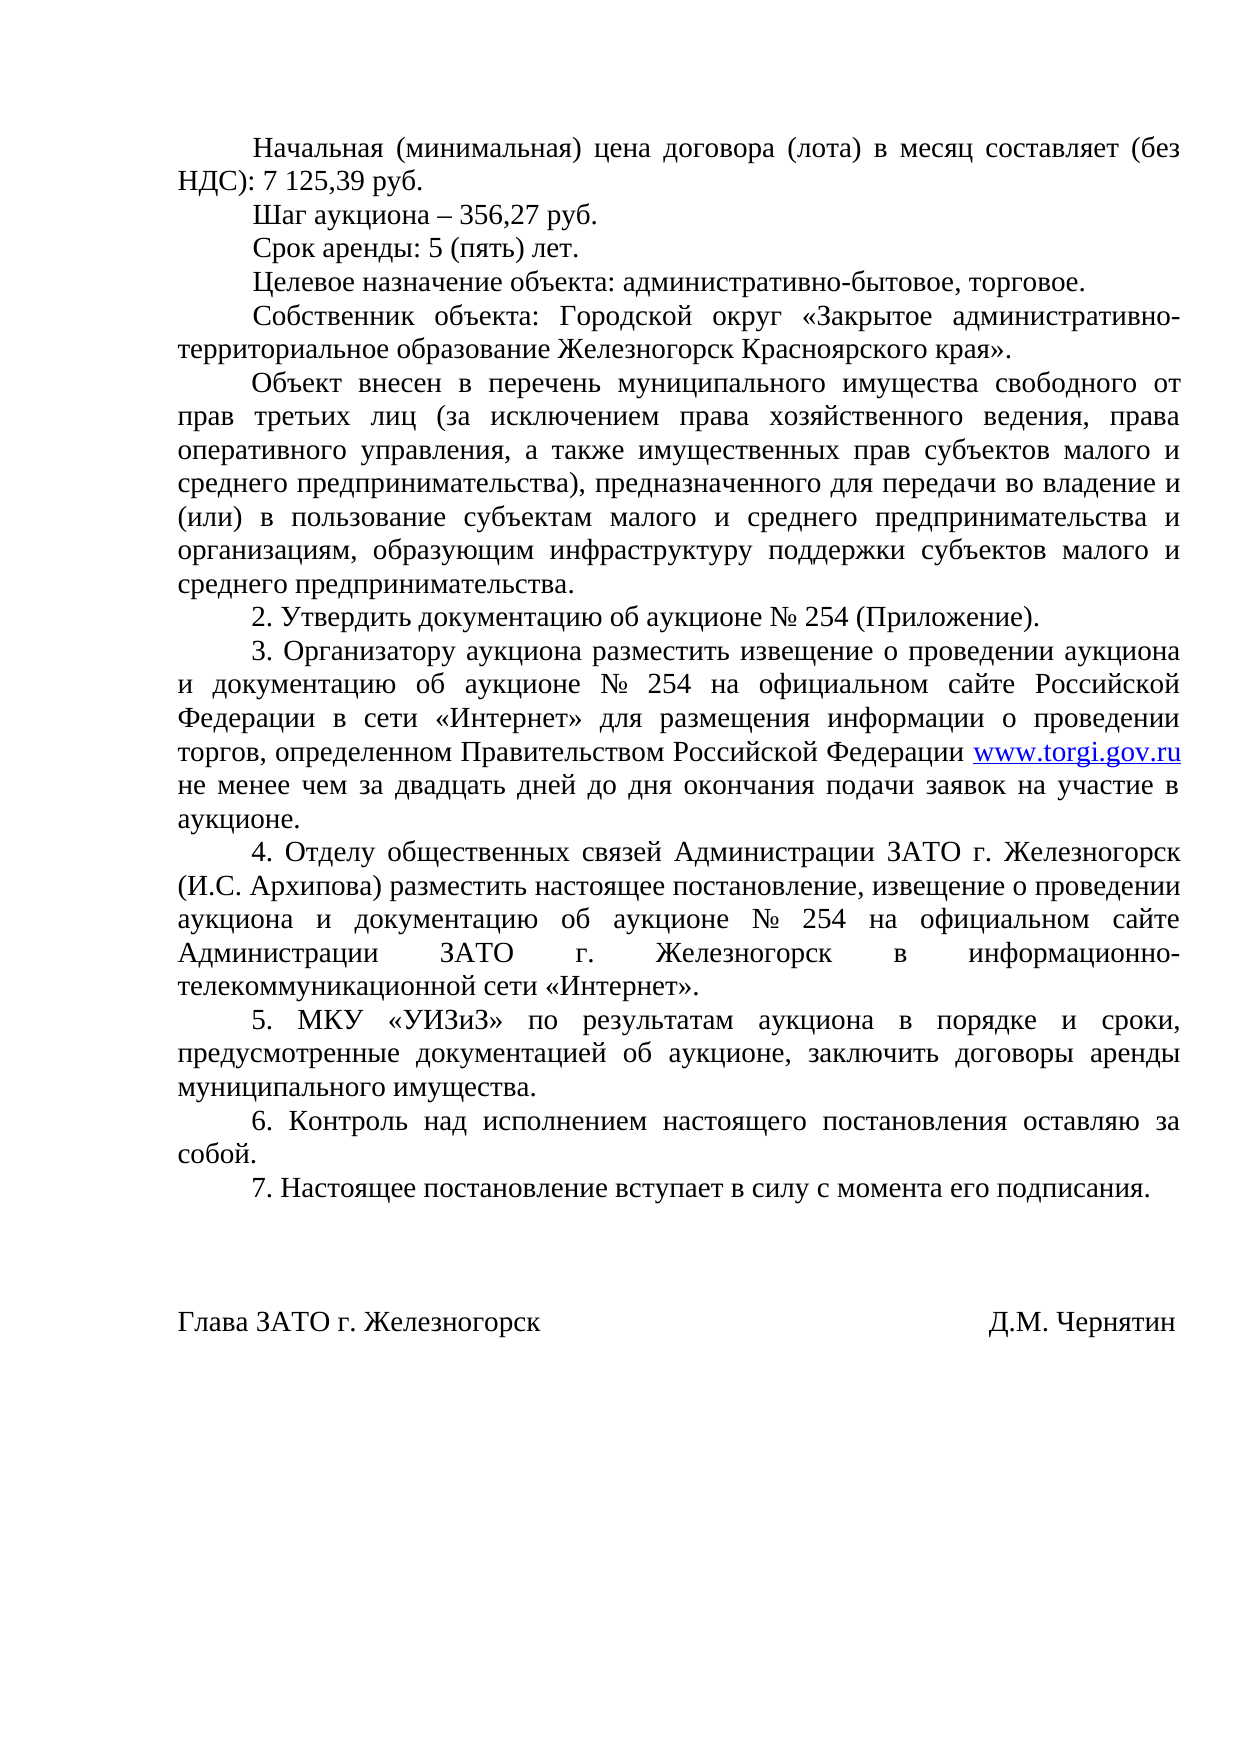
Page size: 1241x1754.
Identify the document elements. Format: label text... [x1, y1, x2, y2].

text Собственник объекта: Городской округ «Закрытое административно-территориальное образование Железногорск Красноярского края». [177, 298, 1181, 365]
text 7. Настоящее постановление вступает в силу с момента его подписания. [177, 1170, 1181, 1203]
text Глава ЗАТО г. Железногорск Д.М. Чернятин [177, 1304, 1181, 1337]
text 3. Организатору аукциона разместить извещение о проведении аукциона и документацию об аукционе № 254 на официальном сайте Российской Федерации в сети «Интернет» для размещения информации о проведении торгов, определенном Правительством Российской Федерации www.torgi.gov.ru не менее чем за двадцать дней до дня окончания подачи заявок на участие в аукционе. [177, 633, 1181, 834]
text 2. Утвердить документацию об аукционе № 254 (Приложение). [177, 599, 1181, 633]
text 4. Отделу общественных связей Администрации ЗАТО г. Железногорск (И.С. Архипова) разместить настоящее постановление, извещение о проведении аукциона и документацию об аукционе № 254 на официальном сайте Администрации ЗАТО г. Железногорск в информационно-телекоммуникационной сети «Интернет». [177, 834, 1181, 1002]
text 6. Контроль над исполнением настоящего постановления оставляю за собой. [177, 1103, 1181, 1170]
text Срок аренды: 5 (пять) лет. [177, 231, 1181, 264]
text Шаг аукциона – 356,27 руб. [177, 197, 1181, 231]
text 5. МКУ «УИЗиЗ» по результатам аукциона в порядке и сроки, предусмотренные документацией об аукционе, заключить договоры аренды муниципального имущества. [177, 1002, 1181, 1103]
text Начальная (минимальная) цена договора (лота) в месяц составляет (без НДС): 7 125,39 руб. [177, 130, 1181, 197]
text Целевое назначение объекта: административно-бытовое, торговое. [177, 264, 1181, 298]
